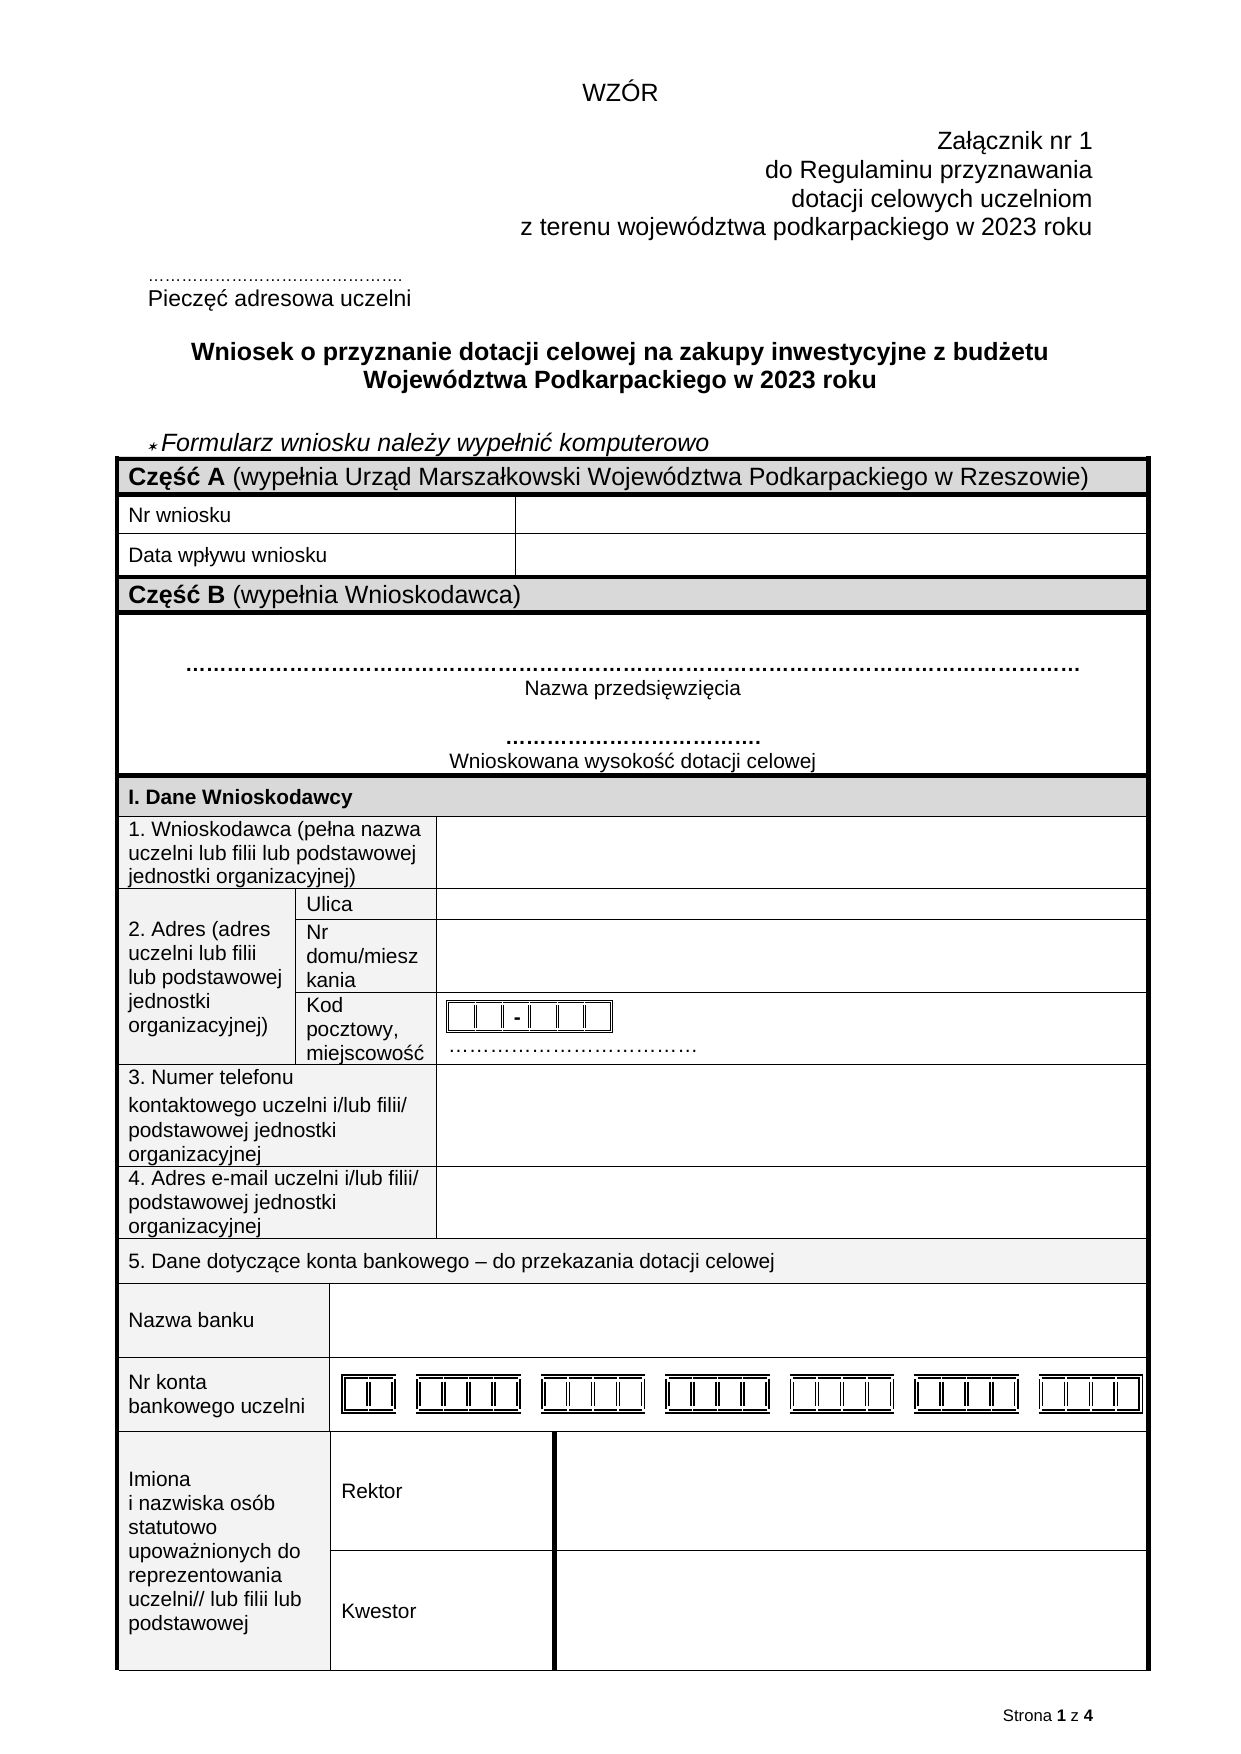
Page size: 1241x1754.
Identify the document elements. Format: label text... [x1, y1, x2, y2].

table_cell Nr domu/mieszkania [296, 920, 436, 991]
table_cell Nazwa banku [119, 1284, 329, 1357]
table_cell Kwestor [331, 1551, 552, 1670]
text Formularz wniosku należy wypełnić komputerowo [148, 428, 1093, 456]
table_cell [330, 1358, 1146, 1431]
table_cell 1. Wnioskodawca (pełna nazwa uczelni lub filii lub podstawowej jednostki organizacyjnej) [119, 817, 436, 888]
table_cell I. Dane Wnioskodawcy [119, 778, 1146, 816]
text do Regulaminu przyznawania [148, 155, 1093, 184]
table_cell 5. Dane dotyczące konta bankowego – do przekazania dotacji celowej [119, 1239, 1146, 1283]
table_cell Kod pocztowy, miejscowość [296, 993, 436, 1064]
table_cell ……………………………… [437, 993, 1146, 1064]
table_cell Rektor [331, 1432, 552, 1550]
table_cell Data wpływu wniosku [119, 534, 515, 574]
text ………………………………………. [148, 266, 1093, 285]
table_cell [437, 1167, 1146, 1238]
text dotacji celowych uczelniom [148, 184, 1093, 212]
table_header Część A (wypełnia Urząd Marszałkowski Województwa Podkarpackiego w Rzeszowie) [119, 461, 1146, 492]
table_cell [557, 1551, 1146, 1670]
table_cell Część B (wypełnia Wnioskodawca) [119, 579, 1146, 610]
table_cell 3. Numer telefonu kontaktowego uczelni i/lub filii/ podstawowej jednostki organizacyjnej [119, 1065, 436, 1166]
table_cell Nr konta bankowego uczelni [119, 1358, 329, 1431]
table_cell ………………………………………………………………………………………………………………… Nazwa przedsięwzięcia ………………………………. Wnioskowana wysokość dotacji celowej [119, 615, 1146, 773]
table_cell [437, 817, 1146, 888]
text Pieczęć adresowa uczelni [148, 285, 1093, 312]
table_cell 4. Adres e-mail uczelni i/lub filii/ podstawowej jednostki organizacyjnej [119, 1167, 436, 1238]
table_cell [437, 889, 1146, 919]
subtitle Wniosek o przyznanie dotacji celowej na zakupy inwestycyjne z budżetu Województwa Podkarpackiego w 2023 roku [148, 337, 1093, 394]
text Załącznik nr 1 [148, 126, 1093, 155]
table_cell Nr wniosku [119, 497, 515, 533]
table_cell 2. Adres (adres uczelni lub filii lub podstawowej jednostki organizacyjnej) [119, 889, 295, 1064]
table_cell Ulica [296, 889, 436, 919]
table_cell Imiona i nazwiska osób statutowo upoważnionych do reprezentowania uczelni// lub filii lub podstawowej jednostki organizacyjnej [119, 1432, 330, 1670]
table_cell [516, 497, 1146, 533]
text WZÓR [148, 78, 1093, 107]
text z terenu województwa podkarpackiego w 2023 roku [148, 212, 1093, 241]
table_cell [437, 1065, 1146, 1166]
table_cell [516, 534, 1146, 574]
table_cell [437, 920, 1146, 991]
table_cell [330, 1284, 1146, 1357]
table_cell [557, 1432, 1146, 1550]
